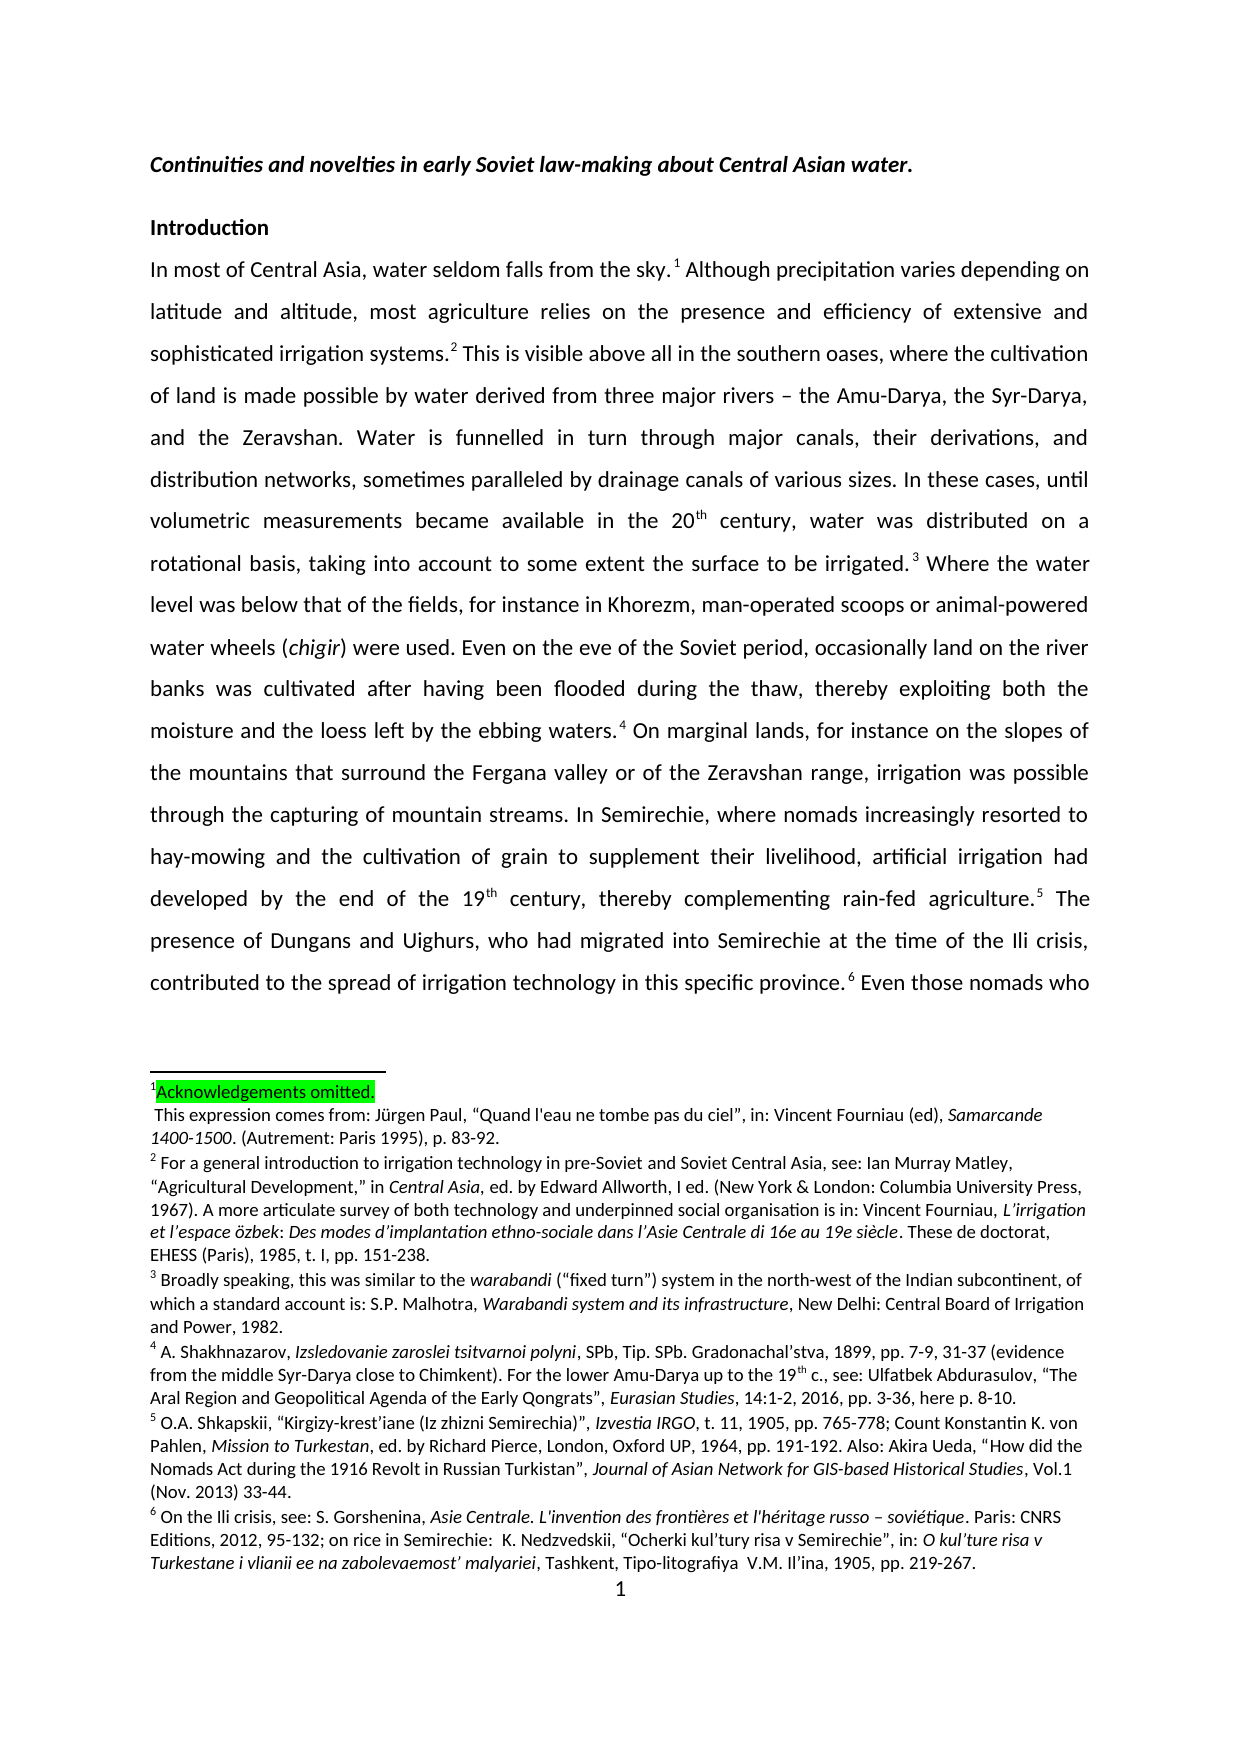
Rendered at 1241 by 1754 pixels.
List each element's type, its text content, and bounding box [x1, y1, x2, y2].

text Continuities and novelties in early Soviet law-making about Central Asian water. [150, 150, 1090, 178]
text In most of Central Asia, water seldom falls from the sky. Although precipitation varies depending on latitude and altitude, most agriculture relies on the presence and efficiency of extensive and sophisticated irrigation systems. This is visible above all in the southern oases, where the cultivation of land is made possible by water derived from three major rivers – the Amu-Darya, the Syr-Darya, and the Zeravshan. Water is funnelled in turn through major canals, their derivations, and distribution networks, sometimes paralleled by drainage canals of various sizes. In these cases, until volumetric measurements became available in the 20th century, water was distributed on a rotational basis, taking into account to some extent the surface to be irrigated. Where the water level was below that of the fields, for instance in Khorezm, man-operated scoops or animal-powered water wheels (chigir) were used. Even on the eve of the Soviet period, occasionally land on the river banks was cultivated after having been flooded during the thaw, thereby exploiting both the moisture and the loess left by the ebbing waters. On marginal lands, for instance on the slopes of the mountains that surround the Fergana valley or of the Zeravshan range, irrigation was possible through the capturing of mountain streams. In Semirechie, where nomads increasingly resorted to hay-mowing and the cultivation of grain to supplement their livelihood, artificial irrigation had developed by the end of the 19th century, thereby complementing rain-fed agriculture. The presence of Dungans and Uighurs, who had migrated into Semirechie at the time of the Ili crisis, contributed to the spread of irrigation technology in this specific province. Even those nomads who could maintain their mobile lifestyle despite the growing encroachment on their pastureland throughout the colonial period had to reckon on access to sources, streams, or artesian wells. [150, 255, 1090, 996]
subtitle Introduction [150, 213, 1090, 241]
